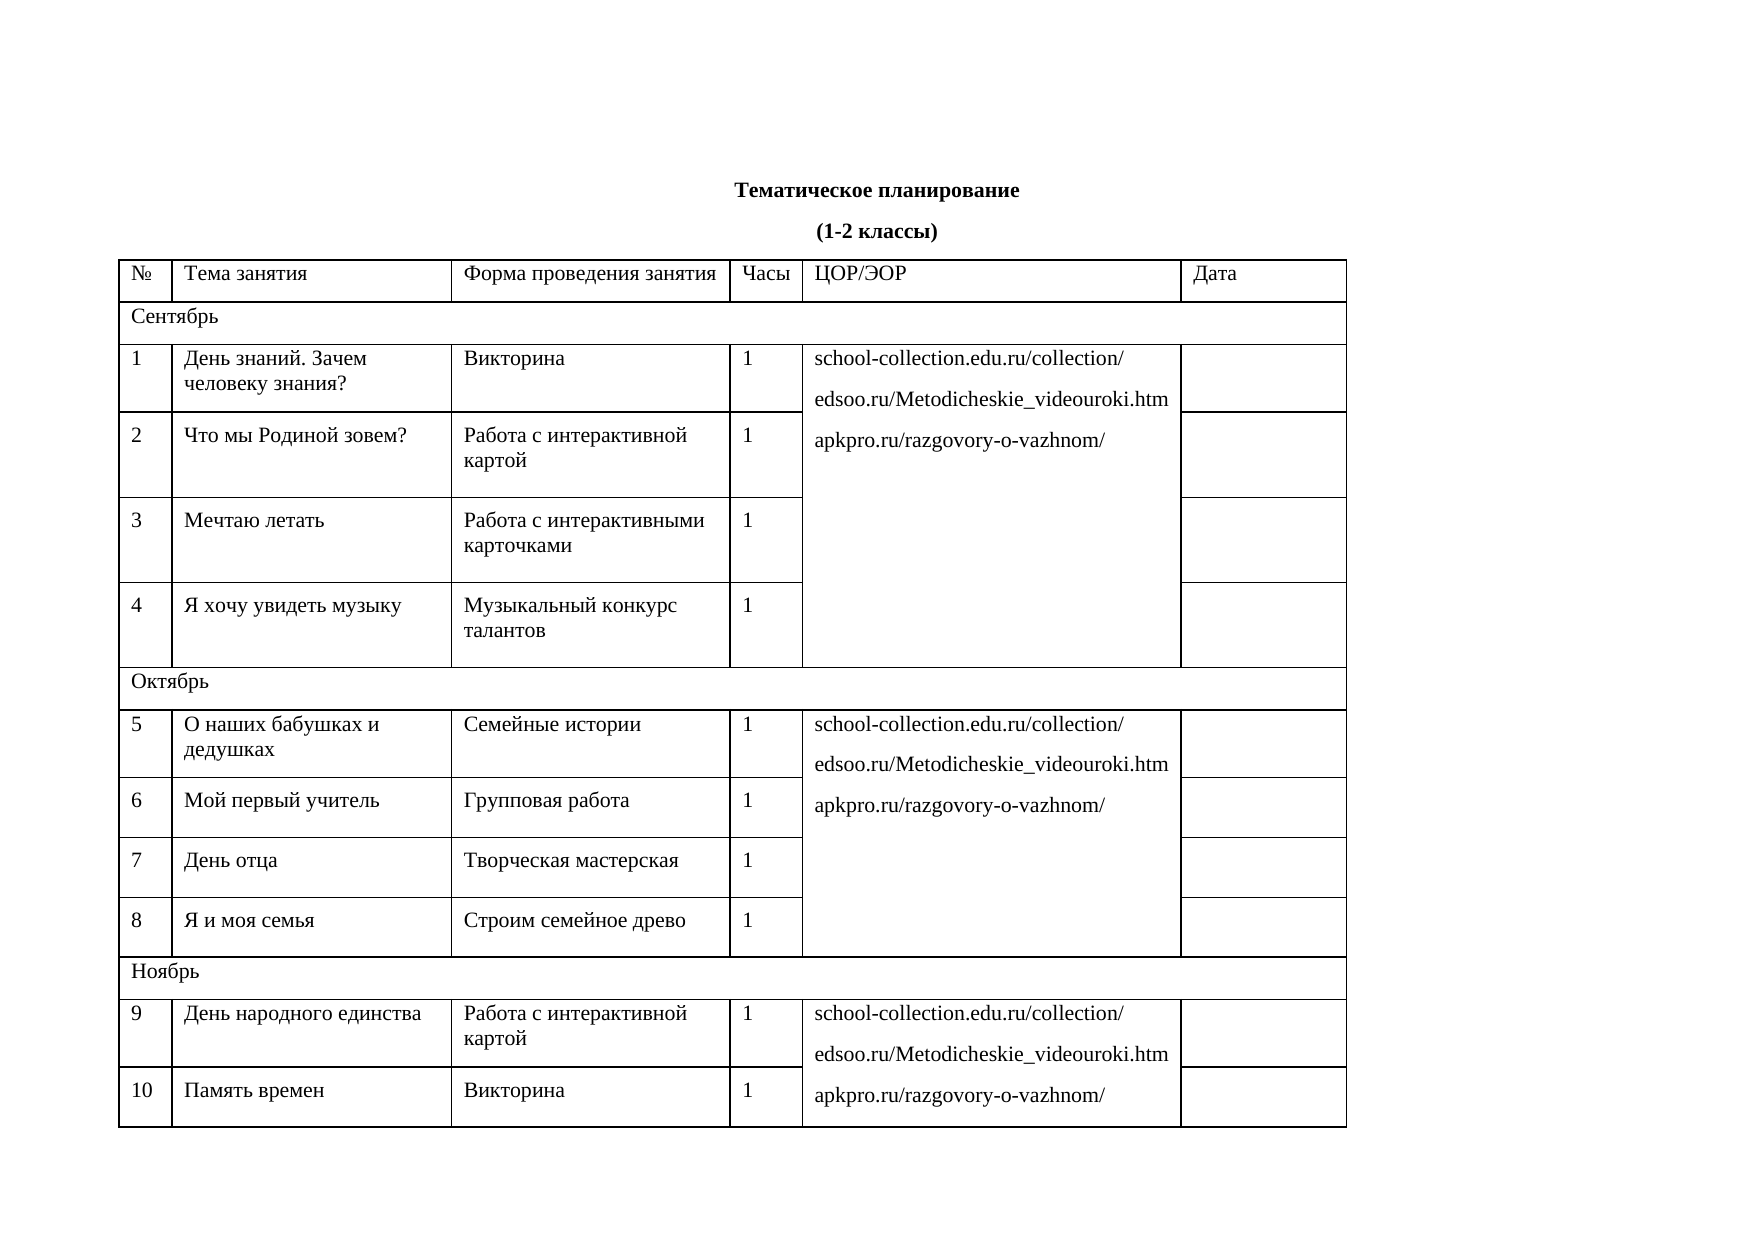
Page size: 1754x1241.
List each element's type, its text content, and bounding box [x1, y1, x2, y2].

text Тематическое планирование [118, 177, 1636, 202]
text (1-2 классы) [118, 218, 1636, 243]
table_cell Работа с интерактивными карточками [452, 498, 729, 581]
table_cell 5 [120, 711, 171, 777]
table_cell 7 [120, 838, 171, 896]
table_cell Музыкальный конкурс талантов [452, 583, 729, 667]
table_cell 1 [731, 413, 802, 496]
table_cell Групповая работа [452, 778, 729, 836]
table_cell День народного единства [173, 1000, 451, 1066]
table_cell school-collection.edu.ru/collection/ edsoo.ru/Metodicheskie_videouroki.htm apkpro.ru/razgovory-o-vazhnom/ [803, 345, 1180, 667]
table_cell 10 [120, 1068, 171, 1126]
table_cell 1 [120, 345, 171, 411]
table_cell [1182, 345, 1346, 411]
table_cell 8 [120, 898, 171, 956]
table_cell О наших бабушках и дедушках [173, 711, 451, 777]
table_cell Ноябрь [120, 958, 1346, 999]
table_header Часы [731, 261, 802, 301]
table_cell 1 [731, 1000, 802, 1066]
table_cell Мой первый учитель [173, 778, 451, 836]
table_cell 1 [731, 898, 802, 956]
table_cell Работа с интерактивной картой [452, 413, 729, 496]
table_header ЦОР/ЭОР [803, 261, 1180, 301]
table_cell 1 [731, 711, 802, 777]
table_cell [1182, 498, 1346, 581]
table_cell 1 [731, 345, 802, 411]
table_cell [1182, 1000, 1346, 1066]
table_cell Семейные истории [452, 711, 729, 777]
table_header № [120, 261, 171, 301]
table_cell Строим семейное древо [452, 898, 729, 956]
table_cell Я хочу увидеть музыку [173, 583, 451, 667]
table_cell Мечтаю летать [173, 498, 451, 581]
table_cell Творческая мастерская [452, 838, 729, 896]
table_cell День отца [173, 838, 451, 896]
table_cell Сентябрь [120, 303, 1346, 344]
table_header Тема занятия [173, 261, 451, 301]
table_cell 1 [731, 498, 802, 581]
table_cell 1 [731, 583, 802, 667]
table_cell 6 [120, 778, 171, 836]
table_cell 1 [731, 838, 802, 896]
table_cell 3 [120, 498, 171, 581]
table_cell [1182, 711, 1346, 777]
table_cell Что мы Родиной зовем? [173, 413, 451, 496]
table_cell Викторина [452, 345, 729, 411]
table_cell school-collection.edu.ru/collection/ edsoo.ru/Metodicheskie_videouroki.htm apkpro.ru/razgovory-o-vazhnom/ [803, 711, 1180, 956]
table_cell 9 [120, 1000, 171, 1066]
table_cell Память времен [173, 1068, 451, 1126]
table_cell Я и моя семья [173, 898, 451, 956]
table_cell [1182, 1068, 1346, 1126]
table_header Дата [1182, 261, 1346, 301]
table_cell [1182, 413, 1346, 496]
table_cell День знаний. Зачем человеку знания? [173, 345, 451, 411]
table_cell 2 [120, 413, 171, 496]
table_cell 1 [731, 778, 802, 836]
table_cell Октябрь [120, 668, 1346, 709]
table_cell [1182, 838, 1346, 896]
table_cell [1182, 778, 1346, 836]
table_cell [803, 1000, 1180, 1126]
table_cell Работа с интерактивной картой [452, 1000, 729, 1066]
table_cell 1 [731, 1068, 802, 1126]
table_cell [1182, 583, 1346, 667]
table_cell [1182, 898, 1346, 956]
table_cell 4 [120, 583, 171, 667]
table_header Форма проведения занятия [452, 261, 729, 301]
table_cell Викторина [452, 1068, 729, 1126]
